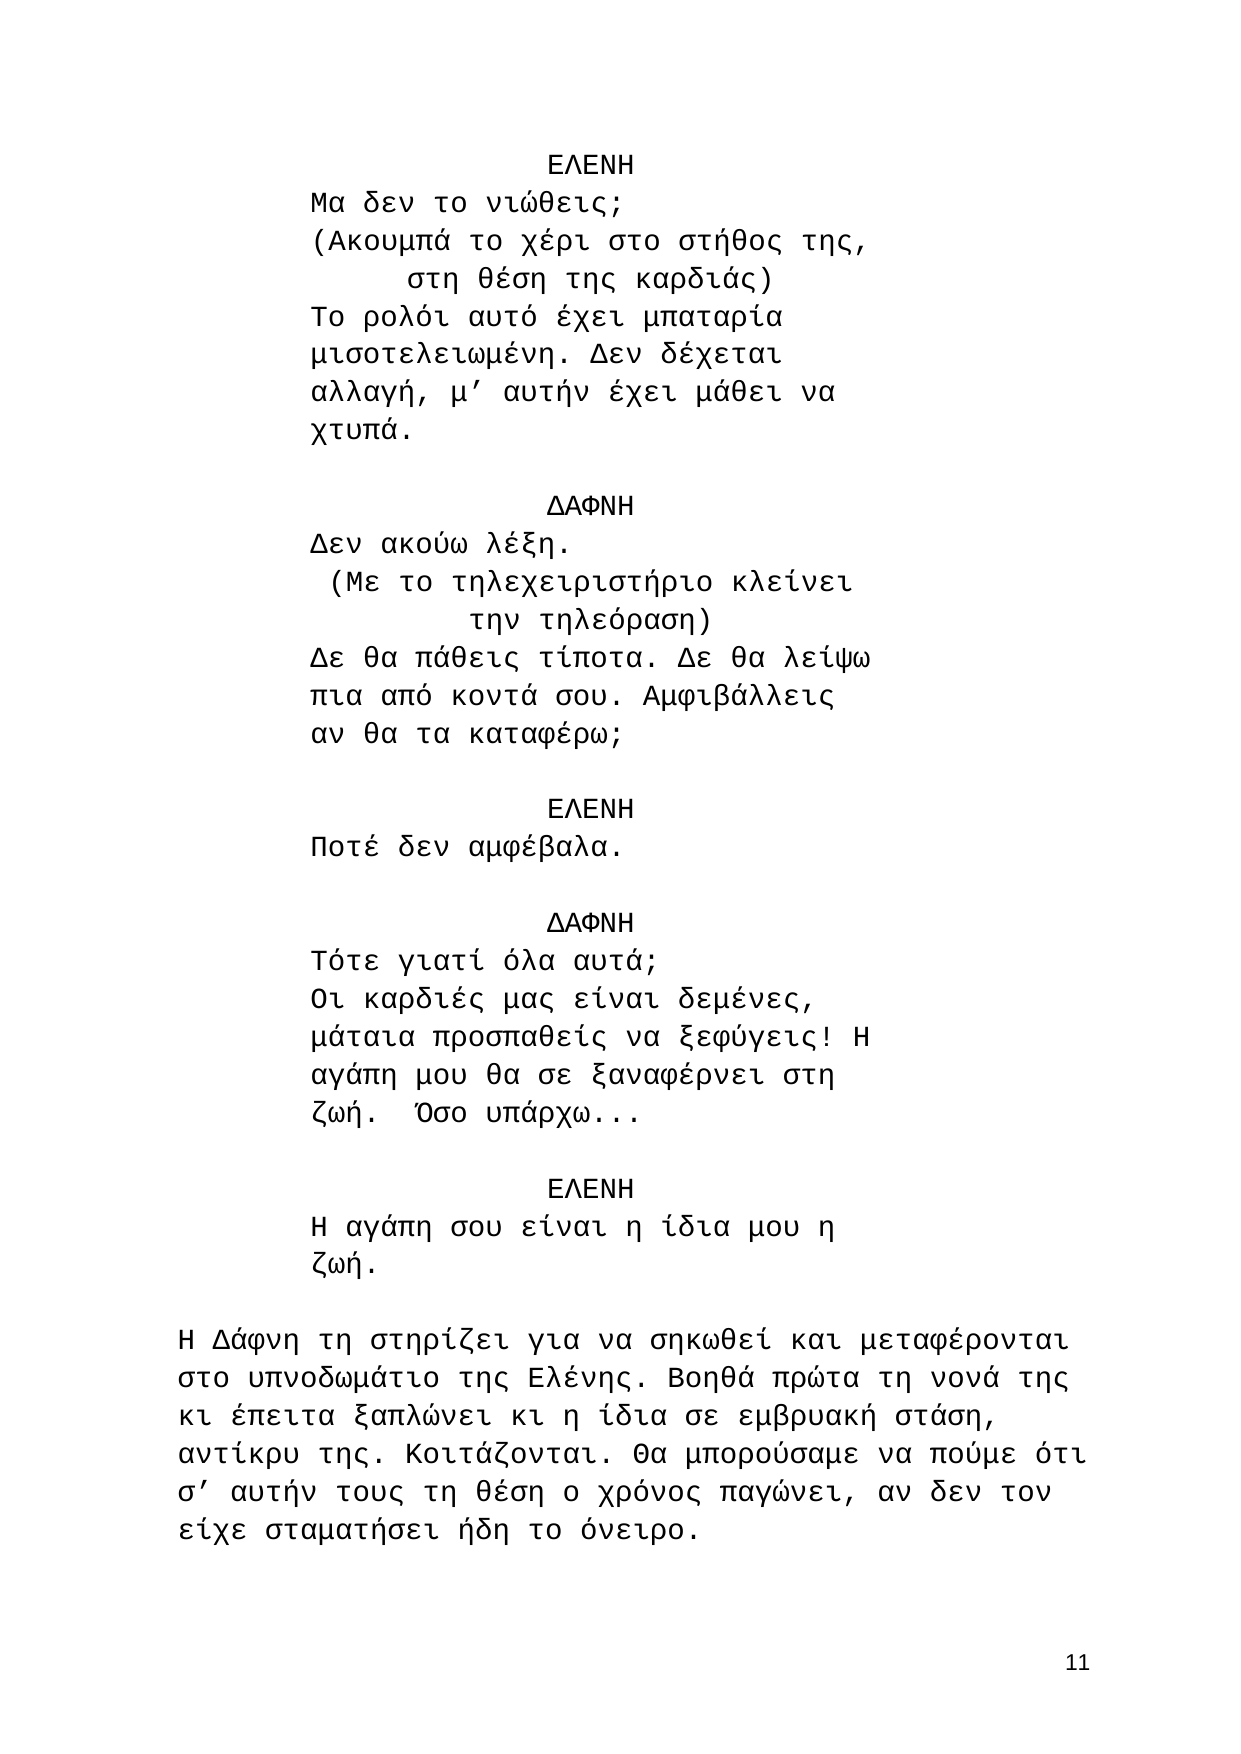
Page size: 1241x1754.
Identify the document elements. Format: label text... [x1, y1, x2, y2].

text ΔΑΦΝΗ [310, 491, 871, 524]
text ΔΑΦΝΗ [310, 908, 871, 941]
text Η Δάφνη τη στηρίζει για να σηκωθεί και μεταφέρονται στο υπνοδωμάτιο της Ελένης. Βοηθά πρώτα τη νονά της κι έπειτα ξαπλώνει κι η ίδια σε εμβρυακή στάση, αντίκρυ της. Κοιτάζονται. Θα μπορούσαμε να πούμε ότι σ’ αυτήν τους τη θέση ο χρόνος παγώνει, αν δεν τον είχε σταματήσει ήδη το όνειρο. [177, 1325, 1092, 1548]
text (Με το τηλεχειριστήριο κλείνει την τηλεόραση) [310, 567, 871, 638]
text (Ακουμπά το χέρι στο στήθος της, στη θέση της καρδιάς) [310, 226, 871, 297]
text Ποτέ δεν αμφέβαλα. [310, 832, 871, 866]
text ΕΛΕΝΗ [310, 1174, 871, 1207]
text Η αγάπη σου είναι η ίδια μου η ζωή. [310, 1212, 871, 1283]
text Οι καρδιές μας είναι δεμένες, μάταια προσπαθείς να ξεφύγεις! Η αγάπη μου θα σε ξαναφέρνει στη ζωή. Όσο υπάρχω... [310, 984, 871, 1131]
text Δε θα πάθεις τίποτα. Δε θα λείψω πια από κοντά σου. Αμφιβάλλεις αν θα τα καταφέρω; [310, 643, 871, 752]
text Το ρολόι αυτό έχει μπαταρία μισοτελειωμένη. Δεν δέχεται αλλαγή, μ’ αυτήν έχει μάθει να χτυπά. [310, 302, 871, 448]
text ΕΛΕΝΗ [310, 150, 871, 183]
text Δεν ακούω λέξη. [310, 529, 871, 562]
text ΕΛΕΝΗ [310, 794, 871, 828]
text Μα δεν το νιώθεις; [310, 188, 871, 221]
text Τότε γιατί όλα αυτά; [310, 946, 871, 979]
